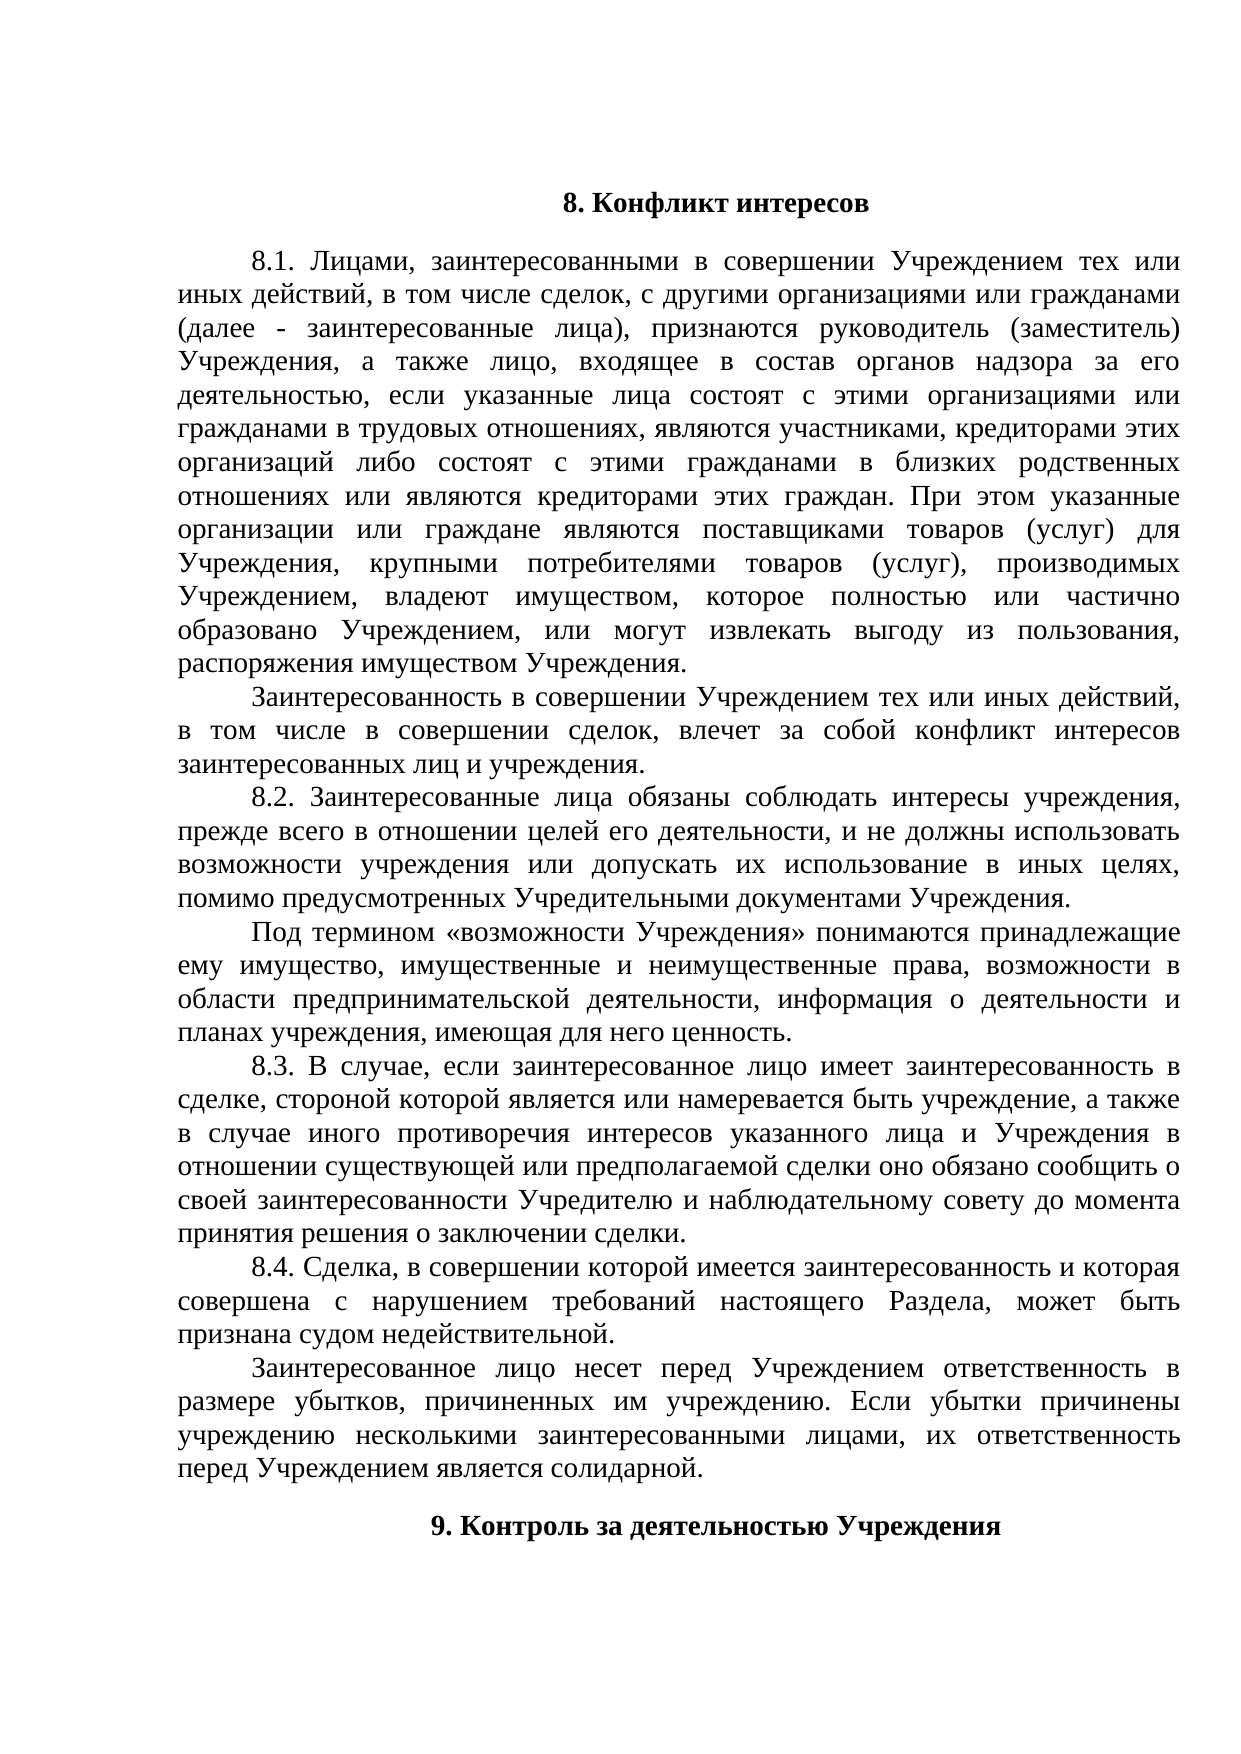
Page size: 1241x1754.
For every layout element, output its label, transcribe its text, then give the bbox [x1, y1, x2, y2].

text 9. Контроль за деятельностью Учреждения [177, 1508, 1181, 1541]
text 8.1. Лицами, заинтересованными в совершении Учреждением тех или иных действий, в том числе сделок, с другими организациями или гражданами (далее - заинтересованные лица), признаются руководитель (заместитель) Учреждения, а также лицо, входящее в состав органов надзора за его деятельностью, если указанные лица состоят с этими организациями или гражданами в трудовых отношениях, являются участниками, кредиторами этих организаций либо состоят с этими гражданами в близких родственных отношениях или являются кредиторами этих граждан. При этом указанные организации или граждане являются поставщиками товаров (услуг) для Учреждения, крупными потребителями товаров (услуг), производимых Учреждением, владеют имуществом, которое полностью или частично образовано Учреждением, или могут извлекать выгоду из пользования, распоряжения имуществом Учреждения. [177, 243, 1181, 679]
text Заинтересованность в совершении Учреждением тех или иных действий, в том числе в совершении сделок, влечет за собой конфликт интересов заинтересованных лиц и учреждения. [177, 679, 1181, 779]
text 8. Конфликт интересов [177, 185, 1181, 219]
text 8.4. Сделка, в совершении которой имеется заинтересованность и которая совершена с нарушением требований настоящего Раздела, может быть признана судом недействительной. [177, 1249, 1181, 1350]
text Под термином «возможности Учреждения» понимаются принадлежащие ему имущество, имущественные и неимущественные права, возможности в области предпринимательской деятельности, информация о деятельности и планах учреждения, имеющая для него ценность. [177, 914, 1181, 1048]
text 8.3. В случае, если заинтересованное лицо имеет заинтересованность в сделке, стороной которой является или намеревается быть учреждение, а также в случае иного противоречия интересов указанного лица и Учреждения в отношении существующей или предполагаемой сделки оно обязано сообщить о своей заинтересованности Учредителю и наблюдательному совету до момента принятия решения о заключении сделки. [177, 1048, 1181, 1249]
text 8.2. Заинтересованные лица обязаны соблюдать интересы учреждения, прежде всего в отношении целей его деятельности, и не должны использовать возможности учреждения или допускать их использование в иных целях, помимо предусмотренных Учредительными документами Учреждения. [177, 779, 1181, 914]
text Заинтересованное лицо несет перед Учреждением ответственность в размере убытков, причиненных им учреждению. Если убытки причинены учреждению несколькими заинтересованными лицами, их ответственность перед Учреждением является солидарной. [177, 1350, 1181, 1484]
